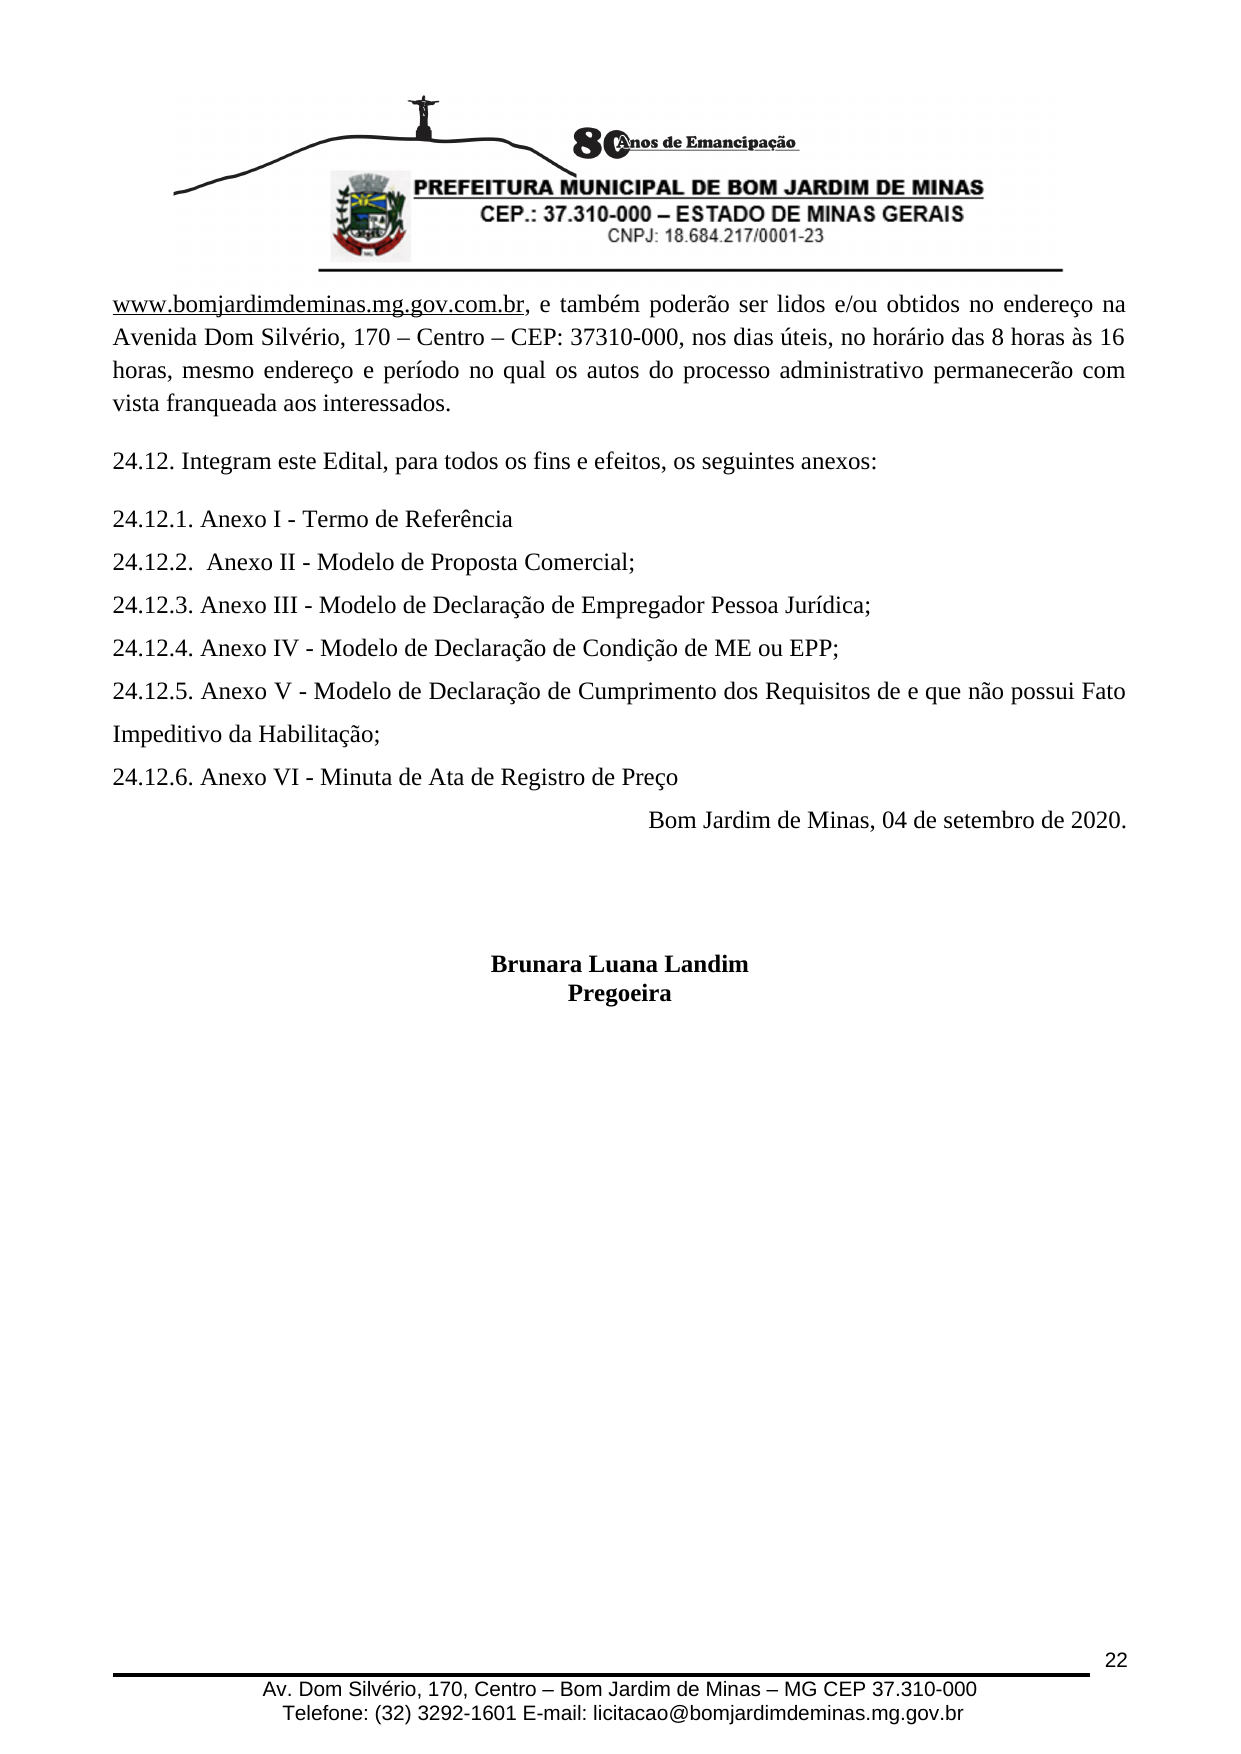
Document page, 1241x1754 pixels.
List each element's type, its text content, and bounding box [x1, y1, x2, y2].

text 24.12.4. Anexo IV - Modelo de Declaração de Condição de ME ou EPP; [112, 633, 1127, 662]
text 24.12.2. Anexo II - Modelo de Proposta Comercial; [112, 547, 1127, 576]
text 24.12.5. Anexo V - Modelo de Declaração de Cumprimento dos Requisitos de e que não possui Fato Impeditivo da Habilitação; [112, 676, 1127, 748]
text 24.12.6. Anexo VI - Minuta de Ata de Registro de Preço [112, 762, 1127, 791]
text 24.12. Integram este Edital, para todos os fins e efeitos, os seguintes anexos: [112, 446, 1127, 474]
text Bom Jardim de Minas, 04 de setembro de 2020. [112, 806, 1127, 834]
picture [173, 91, 1067, 289]
text 24.12.1. Anexo I - Termo de Referência [112, 504, 1127, 532]
text 24.12.3. Anexo III - Modelo de Declaração de Empregador Pessoa Jurídica; [112, 590, 1127, 619]
text Brunara Luana Landim [112, 949, 1127, 978]
text Pregoeira [112, 978, 1127, 1007]
